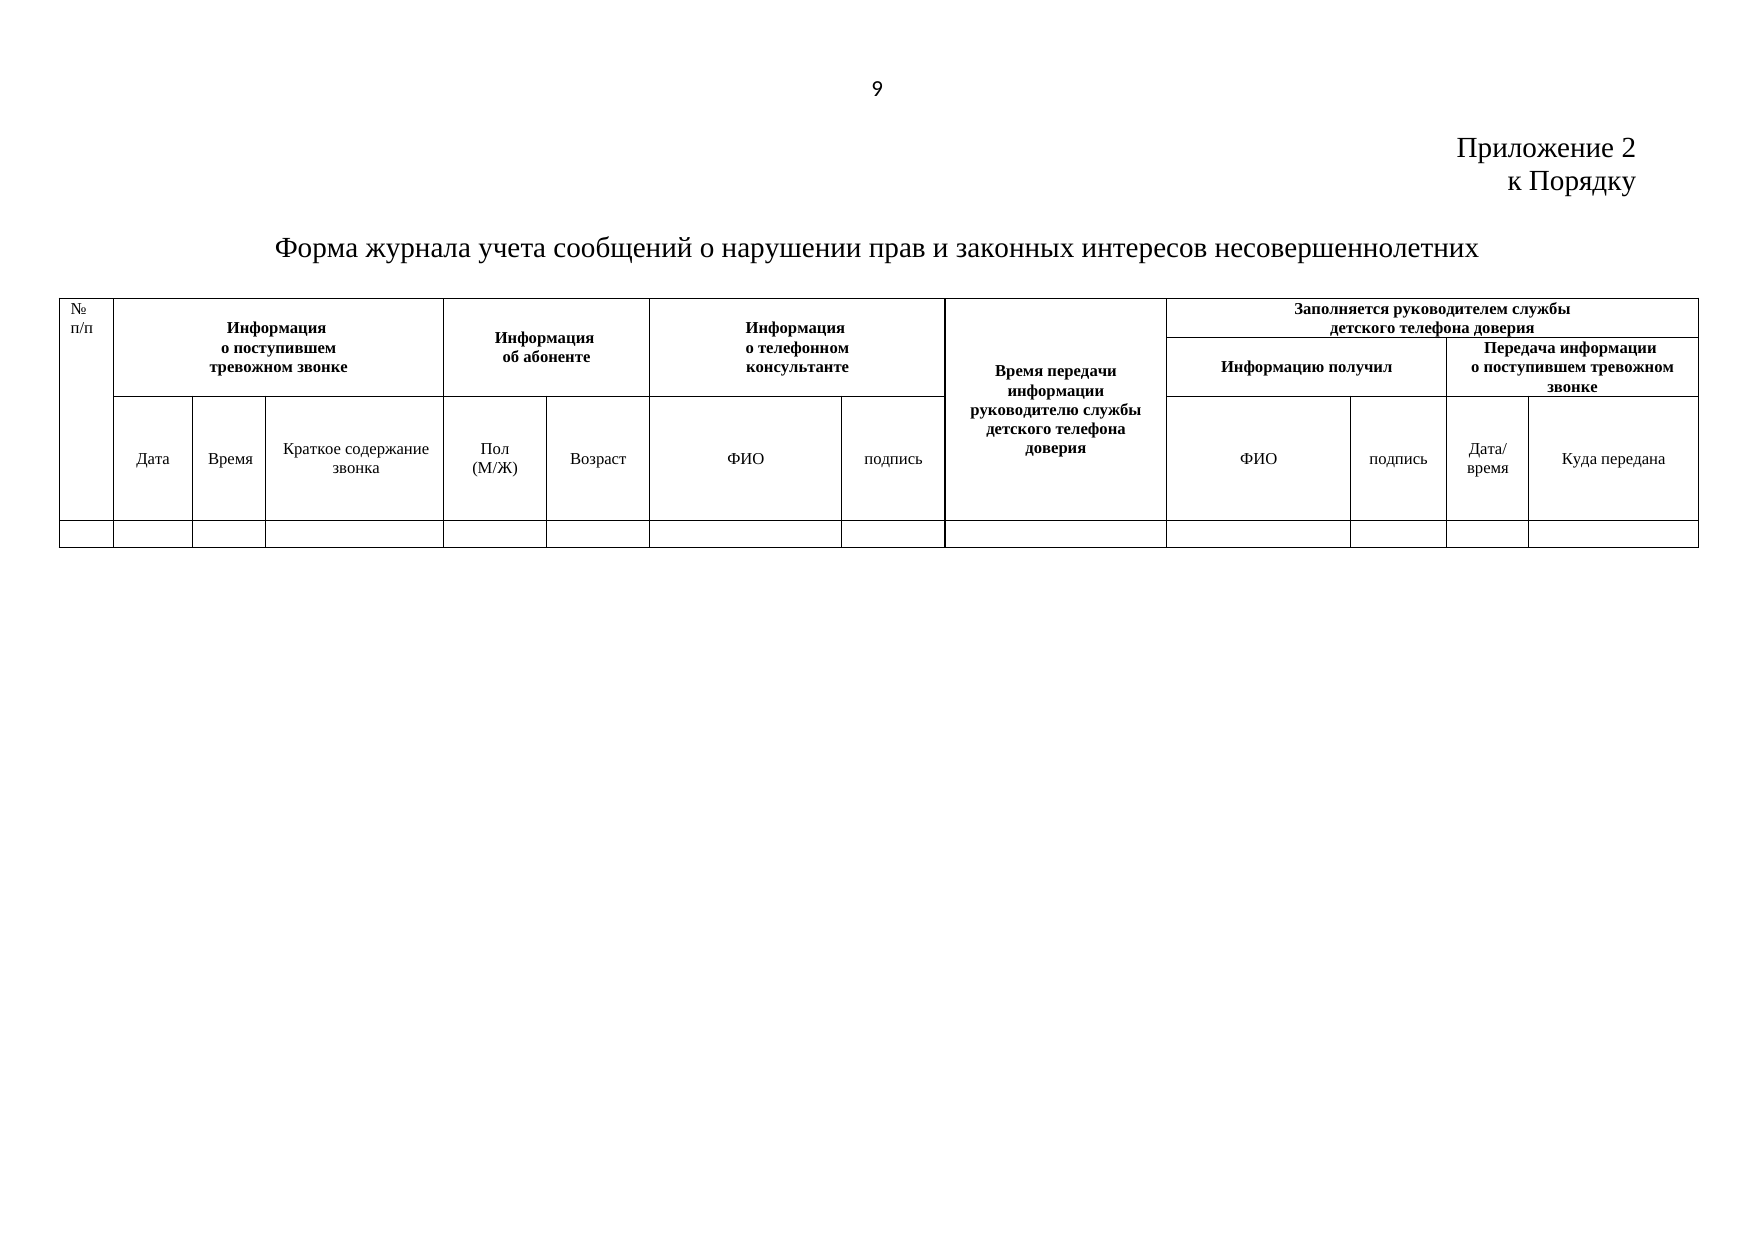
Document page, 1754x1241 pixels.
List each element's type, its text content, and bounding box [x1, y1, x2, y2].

table_cell Передача информации о поступившем тревожном звонке [1447, 338, 1698, 396]
table_cell [1447, 521, 1528, 547]
table_cell Пол (М/Ж) [444, 397, 546, 519]
table_header Информация о телефонном консультанте [650, 299, 944, 396]
table_cell ФИО [1167, 397, 1350, 519]
table_cell Дата [114, 397, 192, 519]
table_cell [193, 521, 265, 547]
text Приложение 2 [118, 130, 1636, 163]
text к Порядку [118, 163, 1636, 197]
table_cell подпись [842, 397, 944, 519]
table_header Заполняется руководителем службы детского телефона доверия [1167, 299, 1698, 337]
table_cell [1351, 521, 1446, 547]
table_cell подпись [1351, 397, 1446, 519]
table_cell ФИО [650, 397, 841, 519]
table_cell [946, 521, 1166, 547]
text Форма журнала учета сообщений о нарушении прав и законных интересов несовершеннолетних [118, 231, 1636, 264]
table_cell Дата/ время [1447, 397, 1528, 519]
table_cell [444, 521, 546, 547]
table_cell [1529, 521, 1698, 547]
table_header Время передачи информации руководителю службы детского телефона доверия [946, 299, 1166, 519]
table_cell [650, 521, 841, 547]
table_header № п/п [60, 299, 113, 519]
table_cell Информацию получил [1167, 338, 1446, 396]
table_cell Время [193, 397, 265, 519]
table_cell Возраст [547, 397, 649, 519]
table_header Информация об абоненте [444, 299, 649, 396]
table_cell [842, 521, 944, 547]
table_cell Куда передана [1529, 397, 1698, 519]
table_cell [1167, 521, 1350, 547]
table_cell [547, 521, 649, 547]
table_cell Краткое содержание звонка [266, 397, 443, 519]
table_cell [60, 521, 113, 547]
table_cell [114, 521, 192, 547]
table_cell [266, 521, 443, 547]
table_header Информация о поступившем тревожном звонке [114, 299, 443, 396]
